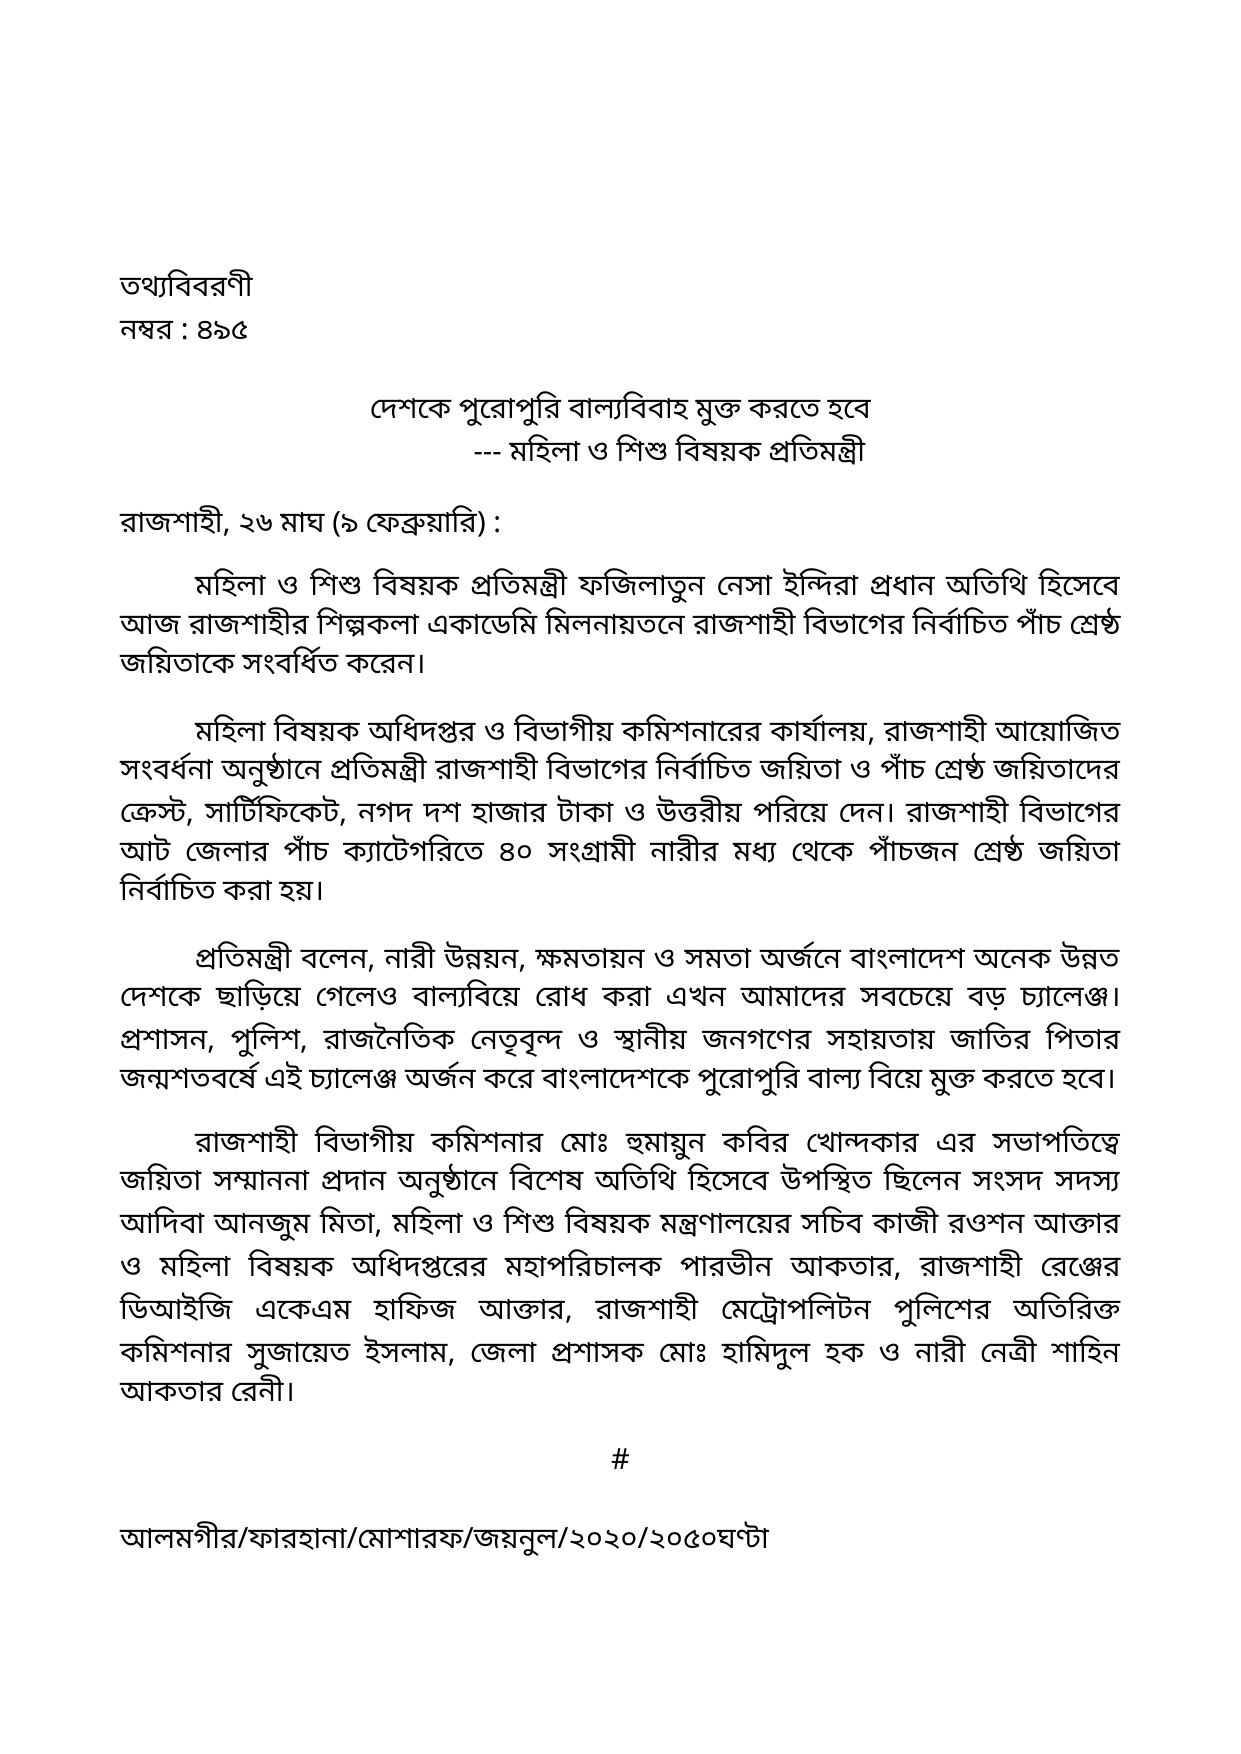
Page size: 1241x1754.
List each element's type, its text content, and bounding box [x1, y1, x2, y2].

text রাজশাহী, ২৬ মাঘ (৯ ফেব্রুয়ারি) : [120, 501, 1120, 544]
text রাজশাহী বিভাগীয় কমিশনার মোঃ হুমায়ুন কবির খোন্দকার এর সভাপতিত্বে জয়িতা সম্মাননা প্রদান অনুষ্ঠানে বিশেষ অতিথি হিসেবে উপস্থিত ছিলেন সংসদ সদস্য আদিবা আনজুম মিতা, মহিলা ও শিশু বিষয়ক মন্ত্রণালয়ের সচিব কাজী রওশন আক্তার ও মহিলা বিষয়ক অধিদপ্তরের মহাপরিচালক পারভীন আকতার, রাজশাহী রেঞ্জের ডিআইজি একেএম হাফিজ আক্তার, রাজশাহী মেট্রোপলিটন পুলিশের অতিরিক্ত কমিশনার সুজায়েত ইসলাম, জেলা প্রশাসক মোঃ হামিদুল হক ও নারী নেত্রী শাহিন আকতার রেনী। [120, 1125, 1120, 1413]
text তথ্যবিবরণী নম্বর : ৪৯৫ [120, 270, 1120, 352]
text # [120, 1438, 1120, 1478]
text আলমগীর/ফারহানা/মোশারফ/জয়নুল/২০২০/২০৫০ঘণ্টা [120, 1518, 1120, 1561]
text মহিলা বিষয়ক অধিদপ্তর ও বিভাগীয় কমিশনারের কার্যালয়, রাজশাহী আয়োজিত সংবর্ধনা অনুষ্ঠানে প্রতিমন্ত্রী রাজশাহী বিভাগের নির্বাচিত জয়িতা ও পাঁচ শ্রেষ্ঠ জয়িতাদের ক্রেস্ট, সার্টিফিকেট, নগদ দশ হাজার টাকা ও উত্তরীয় পরিয়ে দেন। রাজশাহী বিভাগের আট জেলার পাঁচ ক্যাটেগরিতে ৪০ সংগ্রামী নারীর মধ্য থেকে পাঁচজন শ্রেষ্ঠ জয়িতা নির্বাচিত করা হয়। [120, 710, 1120, 912]
text --- মহিলা ও শিশু বিষয়ক প্রতিমন্ত্রী [120, 430, 1120, 473]
text দেশকে পুরোপুরি বাল্যবিবাহ মুক্ত করতে হবে [120, 391, 1120, 430]
text মহিলা ও শিশু বিষয়ক প্রতিমন্ত্রী ফজিলাতুন নেসা ইন্দিরা প্রধান অতিথি হিসেবে আজ রাজশাহীর শিল্পকলা একাডেমি মিলনায়তনে রাজশাহী বিভাগের নির্বাচিত পাঁচ শ্রেষ্ঠ জয়িতাকে সংবর্ধিত করেন। [120, 569, 1120, 685]
text প্রতিমন্ত্রী বলেন, নারী উন্নয়ন, ক্ষমতায়ন ও সমতা অর্জনে বাংলাদেশ অনেক উন্নত দেশকে ছাড়িয়ে গেলেও বাল্যবিয়ে রোধ করা এখন আমাদের সবচেয়ে বড় চ্যালেঞ্জ। প্রশাসন, পুলিশ, রাজনৈতিক নেতৃবৃন্দ ও স্থানীয় জনগণের সহায়তায় জাতির পিতার জন্মশতবর্ষে এই চ্যালেঞ্জ অর্জন করে বাংলাদেশকে পুরোপুরি বাল্য বিয়ে মুক্ত করতে হবে। [120, 937, 1120, 1100]
